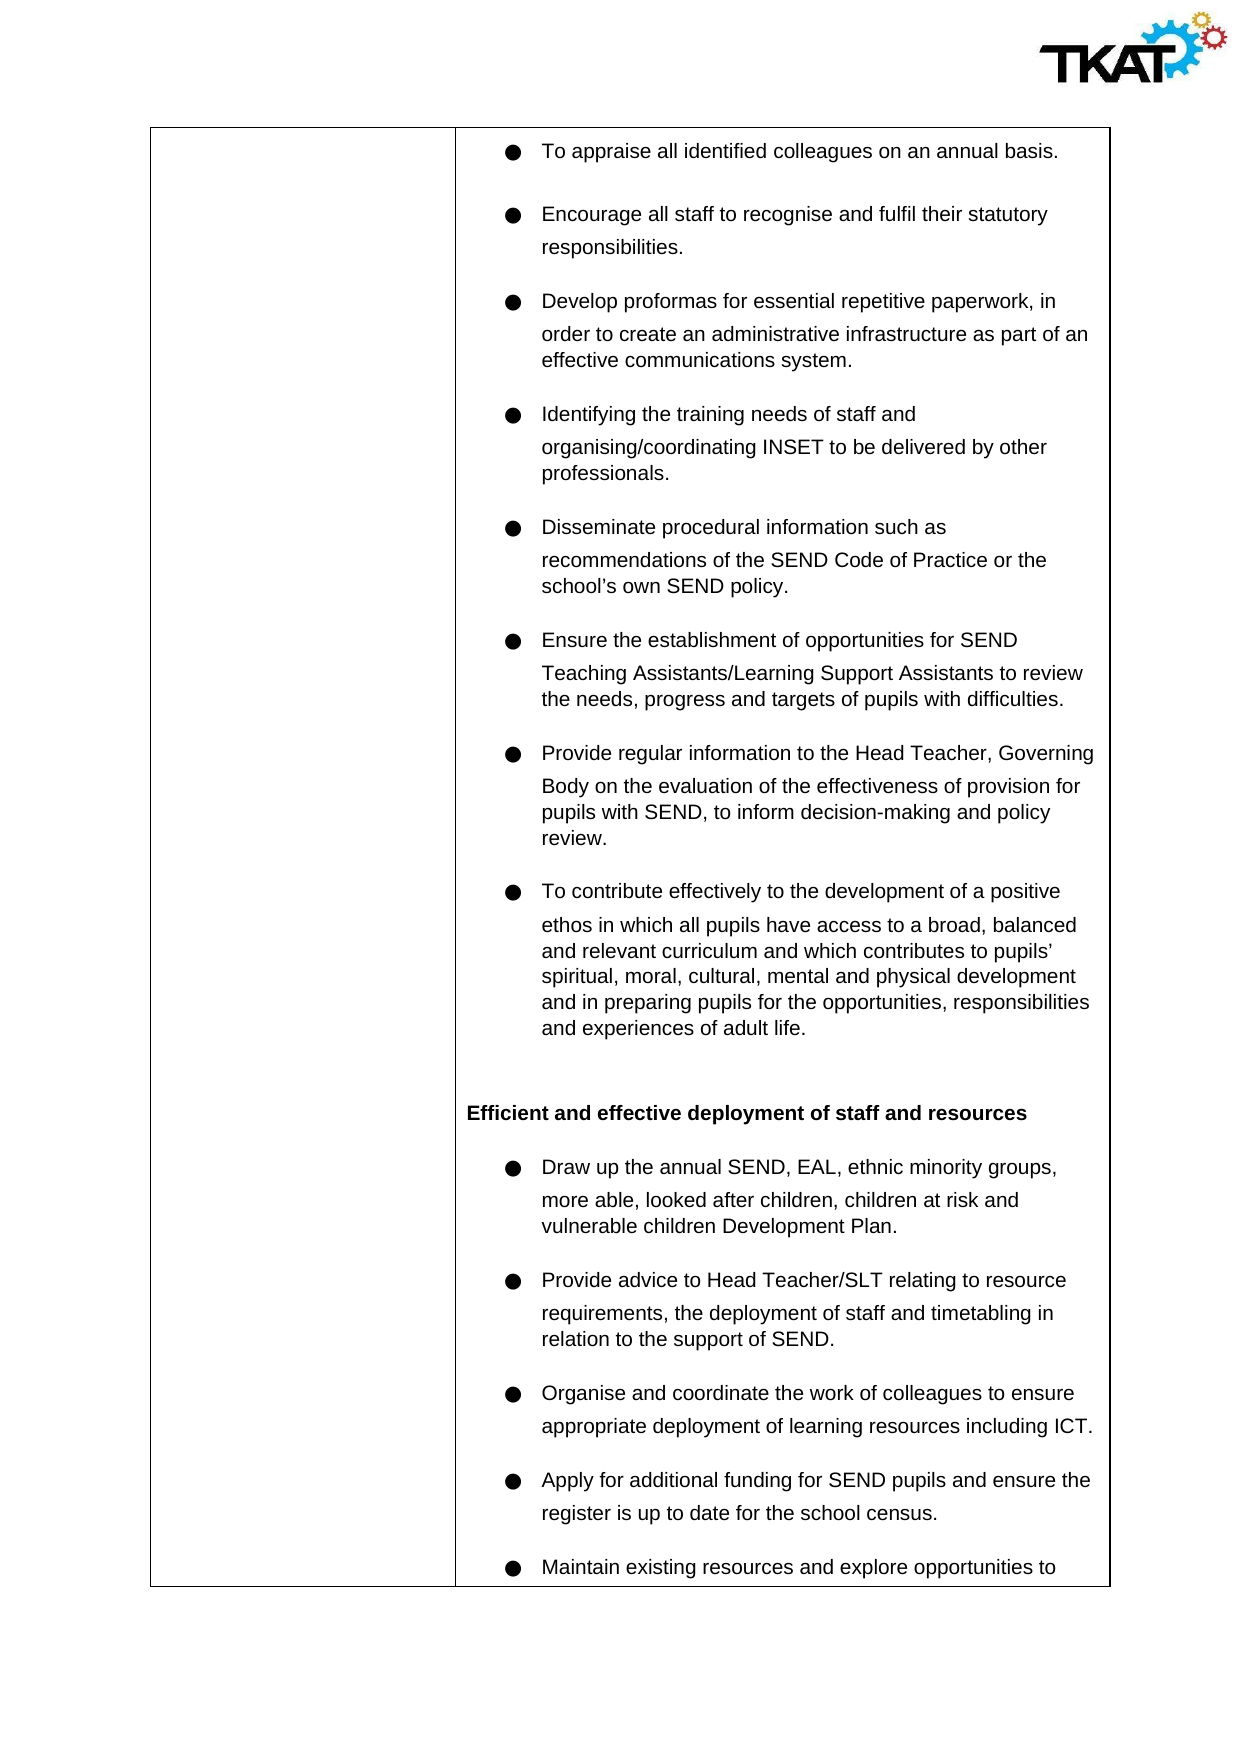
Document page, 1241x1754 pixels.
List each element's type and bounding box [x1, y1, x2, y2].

table_cell [456, 128, 1109, 1586]
table_cell [151, 128, 455, 1586]
picture [1010, 0, 1241, 127]
